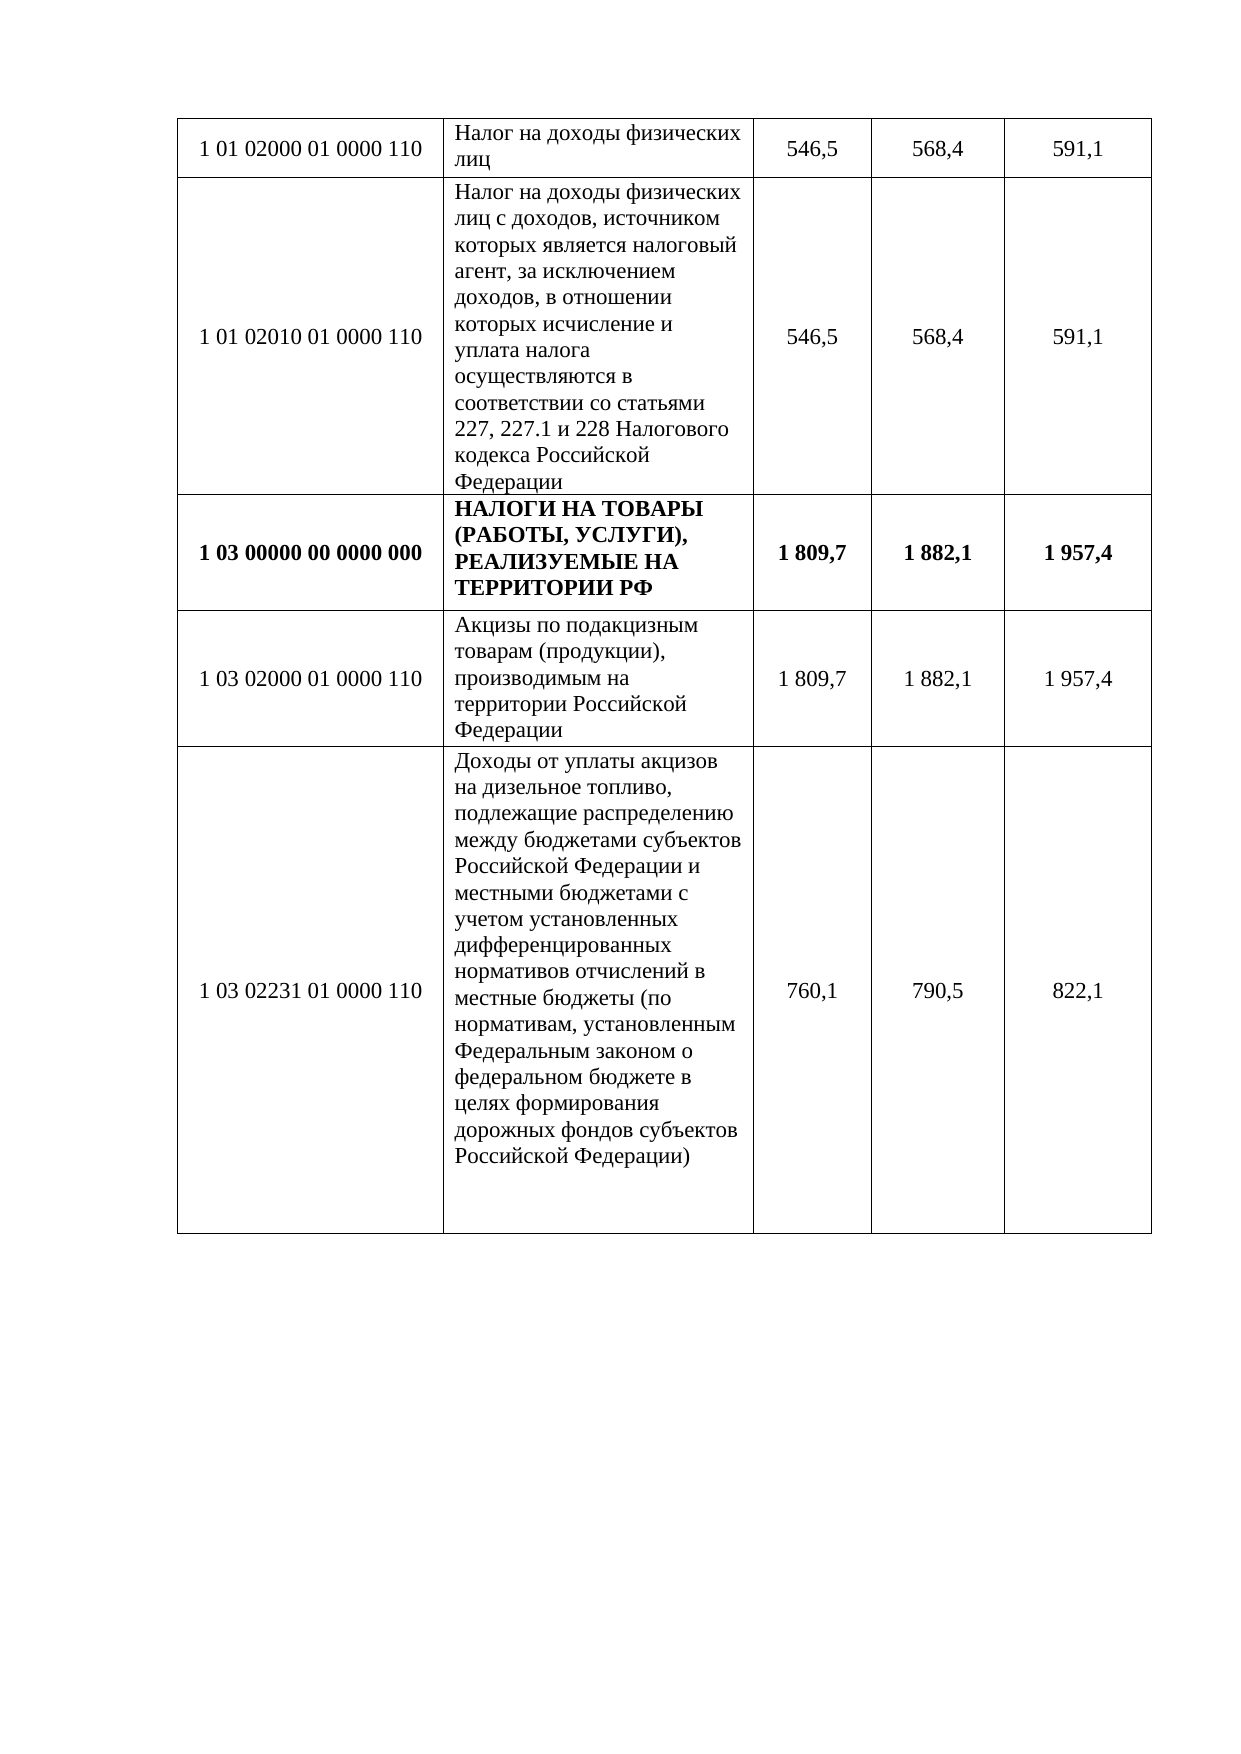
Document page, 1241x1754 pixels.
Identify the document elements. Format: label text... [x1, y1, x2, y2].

table_cell 591,1 [1005, 119, 1151, 177]
table_cell Налог на доходы физических лиц [444, 119, 753, 177]
table_cell 1 882,1 [872, 495, 1004, 610]
table_cell 760,1 [754, 747, 871, 1233]
table_cell 546,5 [754, 178, 871, 494]
table_cell 822,1 [1005, 747, 1151, 1233]
table_cell 546,5 [754, 119, 871, 177]
table_cell 591,1 [1005, 178, 1151, 494]
table_cell НАЛОГИ НА ТОВАРЫ (РАБОТЫ, УСЛУГИ), РЕАЛИЗУЕМЫЕ НА ТЕРРИТОРИИ РФ [444, 495, 753, 610]
table_cell 1 01 02000 01 0000 110 [178, 119, 443, 177]
table_cell 1 03 00000 00 0000 000 [178, 495, 443, 610]
table_cell Доходы от уплаты акцизов на дизельное топливо, подлежащие распределению между бюджетами субъектов Российской Федерации и местными бюджетами с учетом установленных дифференцированных нормативов отчислений в местные бюджеты (по нормативам, установленным Федеральным законом о федеральном бюджете в целях формирования дорожных фондов субъектов Российской Федерации) [444, 747, 753, 1233]
table_cell 790,5 [872, 747, 1004, 1233]
table_cell 568,4 [872, 119, 1004, 177]
table_cell 1 03 02231 01 0000 110 [178, 747, 443, 1233]
table_cell 1 809,7 [754, 495, 871, 610]
table_cell 1 809,7 [754, 611, 871, 746]
table_cell 1 957,4 [1005, 495, 1151, 610]
table_cell 1 882,1 [872, 611, 1004, 746]
table_cell 1 01 02010 01 0000 110 [178, 178, 443, 494]
table_cell 1 957,4 [1005, 611, 1151, 746]
table_cell 1 03 02000 01 0000 110 [178, 611, 443, 746]
table_cell Налог на доходы физических лиц с доходов, источником которых является налоговый агент, за исключением доходов, в отношении которых исчисление и уплата налога осуществляются в соответствии со статьями 227, 227.1 и 228 Налогового кодекса Российской Федерации [444, 178, 753, 494]
table_cell Акцизы по подакцизным товарам (продукции), производимым на территории Российской Федерации [444, 611, 753, 746]
table_cell 568,4 [872, 178, 1004, 494]
